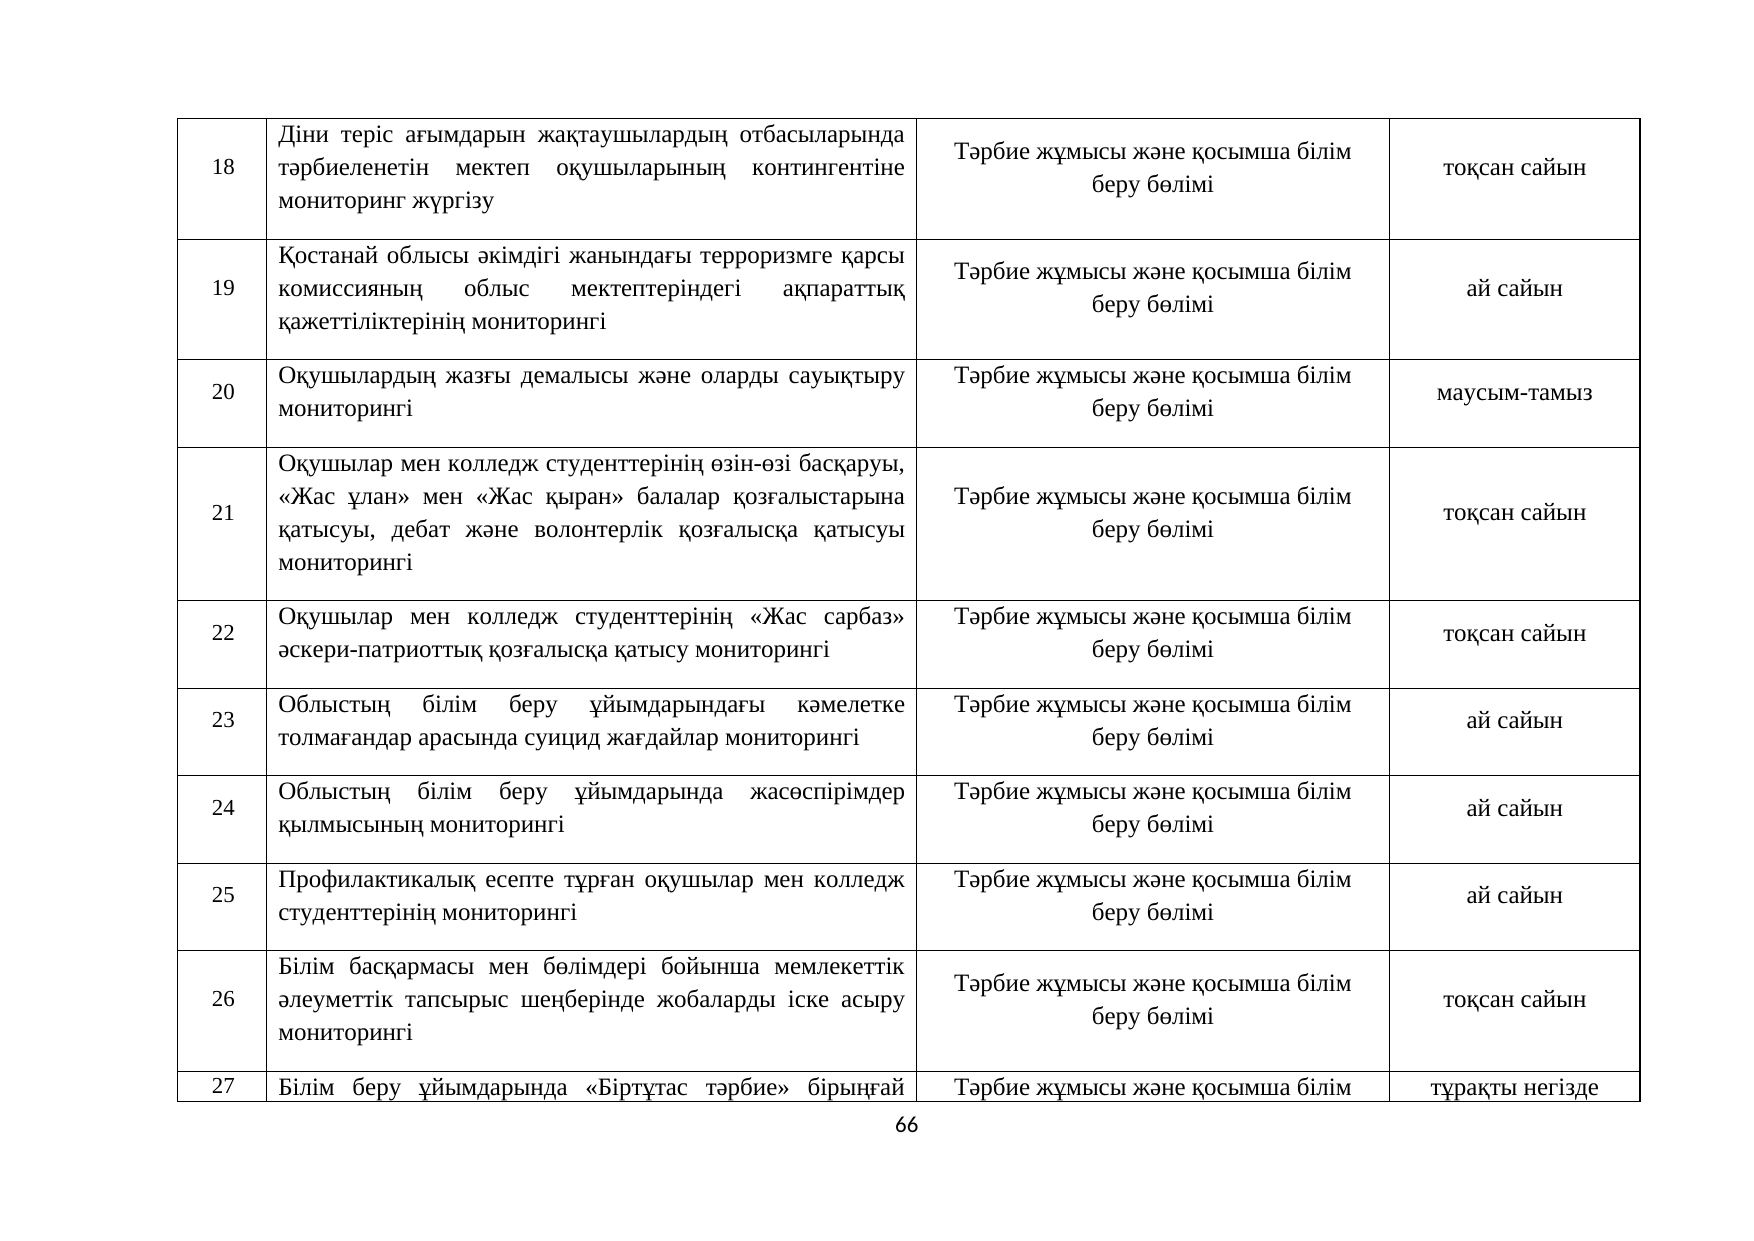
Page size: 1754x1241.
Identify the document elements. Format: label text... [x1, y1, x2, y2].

table_cell Облыстың білім беру ұйымдарындағы кәмелетке толмағандар арасында суицид жағдайлар мониторингі [267, 689, 916, 775]
table_cell тоқсан сайын [1390, 951, 1639, 1071]
table_cell 25 [178, 864, 266, 950]
table_cell Оқушылар мен колледж студенттерінің «Жас сарбаз» әскери-патриоттық қозғалысқа қатысу мониторингі [267, 601, 916, 688]
table_cell Діни теріс ағымдарын жақтаушылардың отбасыларында тәрбиеленетін мектеп оқушыларының контингентіне мониторинг жүргізу [267, 119, 916, 239]
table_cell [917, 119, 1389, 239]
table_cell тоқсан сайын [1390, 448, 1639, 600]
table_cell Тәрбие жұмысы және қосымша білім беру бөлімі [917, 689, 1389, 775]
table_cell тоқсан сайын [1390, 119, 1639, 239]
table_cell Қостанай облысы әкімдігі жанындағы терроризмге қарсы комиссияның облыс мектептеріндегі ақпараттық қажеттіліктерінің мониторингі [267, 240, 916, 359]
table_cell 20 [178, 360, 266, 447]
table_cell Тәрбие жұмысы және қосымша білім беру бөлімі [917, 776, 1389, 863]
table_cell Тәрбие жұмысы және қосымша білім беру бөлімі [917, 951, 1389, 1071]
table_cell 19 [178, 240, 266, 359]
table_cell Тәрбие жұмысы және қосымша білім беру бөлімі [917, 240, 1389, 359]
table_cell ай сайын [1390, 776, 1639, 863]
table_cell ай сайын [1390, 689, 1639, 775]
table_cell 27 [178, 1072, 266, 1101]
table_cell тоқсан сайын [1390, 601, 1639, 688]
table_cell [917, 1072, 1389, 1101]
table_cell 18 [178, 119, 266, 239]
table_cell Тәрбие жұмысы және қосымша білім беру бөлімі [917, 601, 1389, 688]
table_cell Оқушылардың жазғы демалысы және оларды сауықтыру мониторингі [267, 360, 916, 447]
table_cell Тәрбие жұмысы және қосымша білім беру бөлімі [917, 864, 1389, 950]
table_cell Білім басқармасы мен бөлімдері бойынша мемлекеттік әлеуметтік тапсырыс шеңберінде жобаларды іске асыру мониторингі [267, 951, 916, 1071]
table_cell Облыстың білім беру ұйымдарында жасөспірімдер қылмысының мониторингі [267, 776, 916, 863]
table_cell маусым-тамыз [1390, 360, 1639, 447]
table_cell ай сайын [1390, 864, 1639, 950]
table_cell 23 [178, 689, 266, 775]
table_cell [267, 1072, 916, 1101]
table_cell Оқушылар мен колледж студенттерінің өзін-өзі басқаруы, «Жас ұлан» мен «Жас қыран» балалар қозғалыстарына қатысуы, дебат және волонтерлік қозғалысқа қатысуы мониторингі [267, 448, 916, 600]
table_cell Тәрбие жұмысы және қосымша білім беру бөлімі [917, 448, 1389, 600]
table_cell 21 [178, 448, 266, 600]
table_cell 26 [178, 951, 266, 1071]
table_cell 24 [178, 776, 266, 863]
table_cell Профилактикалық есепте тұрған оқушылар мен колледж студенттерінің мониторингі [267, 864, 916, 950]
table_cell тұрақты негізде [1390, 1072, 1639, 1101]
table_cell 22 [178, 601, 266, 688]
table_cell ай сайын [1390, 240, 1639, 359]
table_cell Тәрбие жұмысы және қосымша білім беру бөлімі [917, 360, 1389, 447]
